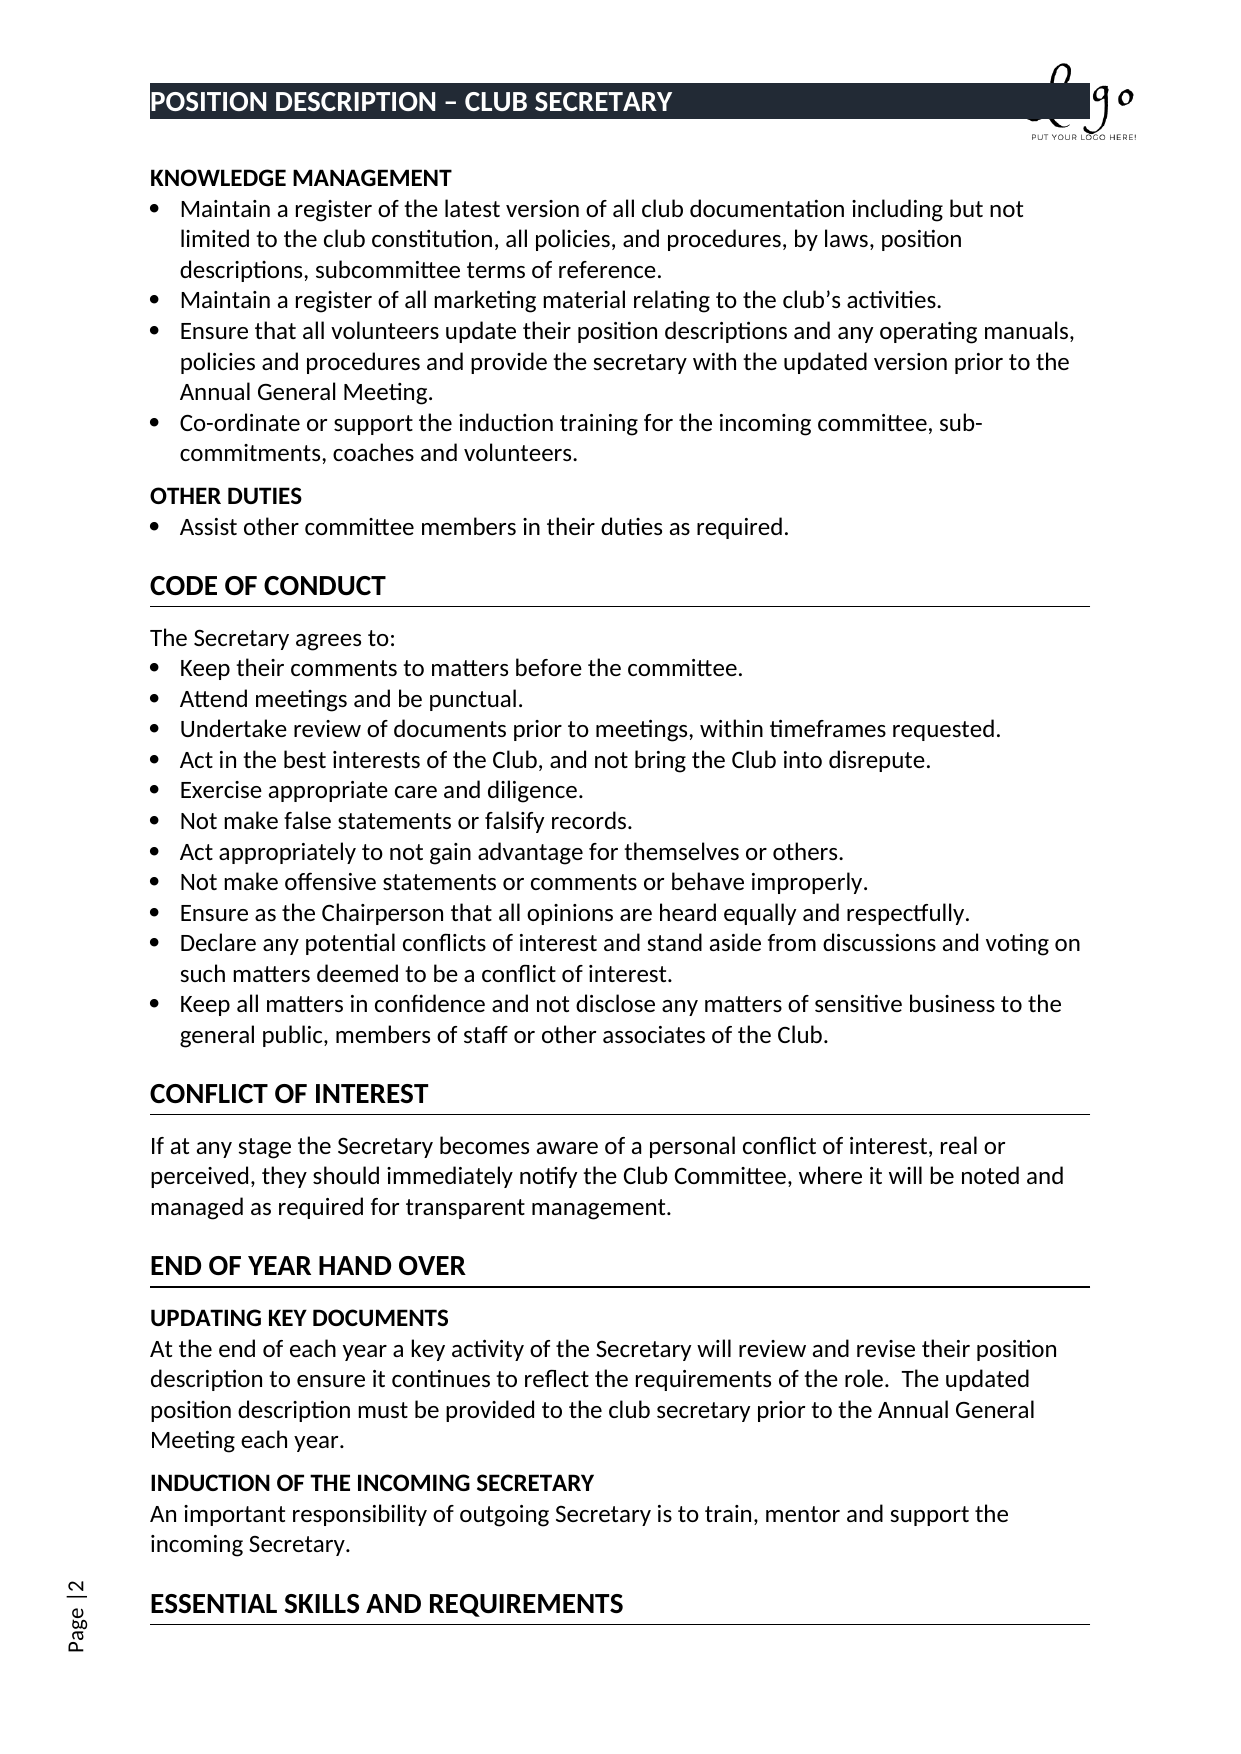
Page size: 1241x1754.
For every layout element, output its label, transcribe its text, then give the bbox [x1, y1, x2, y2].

list Act appropriately to not gain advantage for themselves or others. [150, 836, 1090, 866]
subtitle Induction of the incoming Secretary [150, 1467, 1090, 1498]
text At the end of each year a key activity of the Secretary will review and revise their position description to ensure it continues to reflect the requirements of the role. The updated position description must be provided to the club secretary prior to the Annual General Meeting each year. [150, 1333, 1090, 1455]
list Not make false statements or falsify records. [150, 805, 1090, 836]
subtitle Knowledge Management [150, 162, 1090, 193]
text If at any stage the Secretary becomes aware of a personal conflict of interest, real or perceived, they should immediately notify the Club Committee, where it will be noted and managed as required for transparent management. [150, 1130, 1090, 1222]
list Undertake review of documents prior to meetings, within timeframes requested. [150, 713, 1090, 744]
list Declare any potential conflicts of interest and stand aside from discussions and voting on such matters deemed to be a conflict of interest. [150, 927, 1090, 988]
subtitle conflict of interest [150, 1070, 1090, 1114]
list Maintain a register of the latest version of all club documentation including but not limited to the club constitution, all policies, and procedures, by laws, position descriptions, subcommittee terms of reference. [150, 193, 1090, 284]
list Act in the best interests of the Club, and not bring the Club into disrepute. [150, 744, 1090, 774]
subtitle CODE OF CONDUCT [150, 562, 1090, 606]
subtitle Essential Skills and requirements [150, 1580, 1090, 1624]
list Co-ordinate or support the induction training for the incoming committee, sub-commitments, coaches and volunteers. [150, 407, 1090, 468]
list Exercise appropriate care and diligence. [150, 774, 1090, 805]
list Maintain a register of all marketing material relating to the club’s activities. [150, 284, 1090, 315]
text The Secretary agrees to: [150, 622, 1090, 652]
subtitle End of year hand over [150, 1242, 1090, 1286]
list Keep all matters in confidence and not disclose any matters of sensitive business to the general public, members of staff or other associates of the Club. [150, 988, 1090, 1049]
list Ensure as the Chairperson that all opinions are heard equally and respectfully. [150, 897, 1090, 927]
list Keep their comments to matters before the committee. [150, 652, 1090, 683]
picture [1023, 54, 1144, 146]
list Ensure that all volunteers update their position descriptions and any operating manuals, policies and procedures and provide the secretary with the updated version prior to the Annual General Meeting. [150, 315, 1090, 407]
list Attend meetings and be punctual. [150, 683, 1090, 713]
subtitle OTHER DUTIES [150, 480, 1090, 511]
list Not make offensive statements or comments or behave improperly. [150, 866, 1090, 897]
list Assist other committee members in their duties as required. [150, 511, 1090, 541]
subtitle Updating key documents [150, 1302, 1090, 1333]
text An important responsibility of outgoing Secretary is to train, mentor and support the incoming Secretary. [150, 1498, 1090, 1559]
